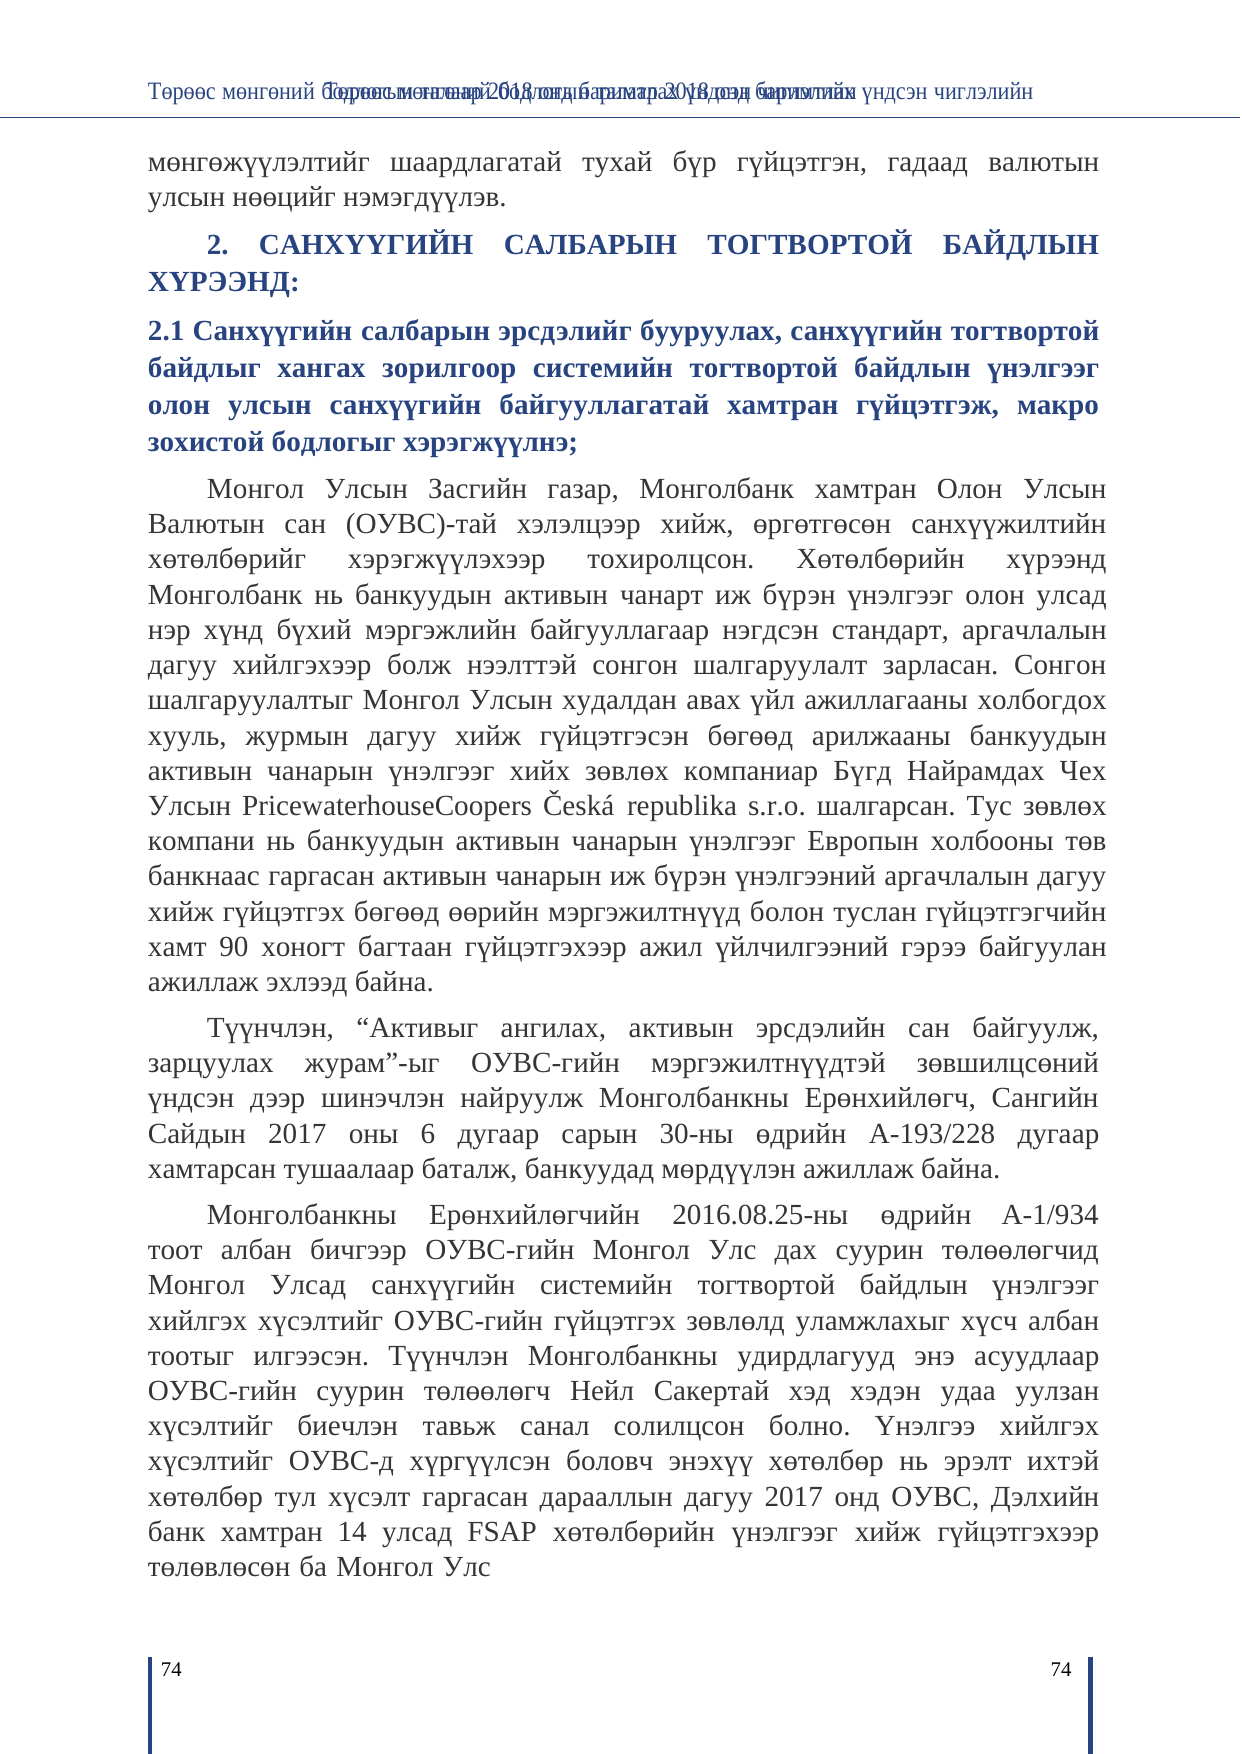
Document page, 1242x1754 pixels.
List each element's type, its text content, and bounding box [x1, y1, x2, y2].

text Түүнчлэн, “Активыг ангилах, активын эрсдэлийн сан байгуулж, зарцуулах журам”-ыг ОУВС-гийн мэргэжилтнүүдтэй зөвшилцсөний үндсэн дээр шинэчлэн найруулж Монголбанкны Ерөнхийлөгч, Сангийн Сайдын 2017 оны 6 дугаар сарын 30-ны өдрийн А-193/228 дугаар хамтарсан тушаалаар баталж, банкуудад мөрдүүлэн ажиллаж байна. [148, 1010, 1099, 1184]
text Монгол Улсын Засгийн газар, Монголбанк хамтран Олон Улсын Валютын сан (ОУВС)-тай хэлэлцээр хийж, өргөтгөсөн санхүүжилтийн хөтөлбөрийг хэрэгжүүлэхээр тохиролцcон. Хөтөлбөрийн хүрээнд Монголбанк нь банкуудын активын чанарт иж бүрэн үнэлгээг олон улсад нэр хүнд бүхий мэргэжлийн байгууллагаар нэгдсэн стандарт, аргачлалын дагуу хийлгэхээр болж нээлттэй сонгон шалгаруулалт зарласан. Сонгон шалгаруулалтыг Монгол Улсын худалдан авах үйл ажиллагааны холбогдох хууль, журмын дагуу хийж гүйцэтгэсэн бөгөөд арилжааны банкуудын активын чанарын үнэлгээг хийх зөвлөх компаниар Бүгд Найрамдах Чех Улсын PricewaterhouseCoopers Česká republika s.r.o. шалгарсан. Тус зөвлөх компани нь банкуудын активын чанарын үнэлгээг Европын холбооны төв банкнаас гаргасан активын чанарын иж бүрэн үнэлгээний аргачлалын дагуу хийж гүйцэтгэх бөгөөд өөрийн мэргэжилтнүүд болон туслан гүйцэтгэгчийн хамт 90 хоногт багтаан гүйцэтгэхээр ажил үйлчилгээний гэрээ байгуулан ажиллаж эхлээд байна. [148, 471, 1106, 998]
text 2.1 Санхүүгийн салбарын эрсдэлийг бууруулах, санхүүгийн тогтвортой байдлыг хангах зорилгоор системийн тогтвортой байдлын үнэлгээг олон улсын санхүүгийн байгууллагатай хамтран гүйцэтгэж, макро зохистой бодлогыг хэрэгжүүлнэ; [148, 313, 1099, 458]
text Монголбанкны Ерөнхийлөгчийн 2016.08.25-ны өдрийн A-1/934 тоот албан бичгээр ОУВС-гийн Монгол Улс дах суурин төлөөлөгчид Монгол Улсад санхүүгийн системийн тогтвортой байдлын үнэлгээг хийлгэх хүсэлтийг ОУВС-гийн гүйцэтгэх зөвлөлд уламжлахыг хүсч албан тоотыг илгээсэн. Түүнчлэн Монголбанкны удирдлагууд энэ асуудлаар ОУВС-гийн суурин төлөөлөгч Нейл Сакертай хэд хэдэн удаа уулзан хүсэлтийг биечлэн тавьж санал солилцсон болно. Үнэлгээ хийлгэх хүсэлтийг ОУВС-д хүргүүлсэн боловч энэхүү хөтөлбөр нь эрэлт ихтэй хөтөлбөр тул хүсэлт гаргасан дарааллын дагуу 2017 онд ОУВС, Дэлхийн банк хамтран 14 улсад FSAP хөтөлбөрийн үнэлгээг хийж гүйцэтгэхээр төлөвлөсөн ба Монгол Улс [148, 1197, 1099, 1583]
text 2. САНХҮҮГИЙН САЛБАРЫН ТОГТВОРТОЙ БАЙДЛЫН ХҮРЭЭНД: [148, 227, 1099, 298]
text мөнгөжүүлэлтийг шаардлагатай тухай бүр гүйцэтгэн, гадаад валютын улсын нөөцийг нэмэгдүүлэв. [148, 144, 1099, 213]
